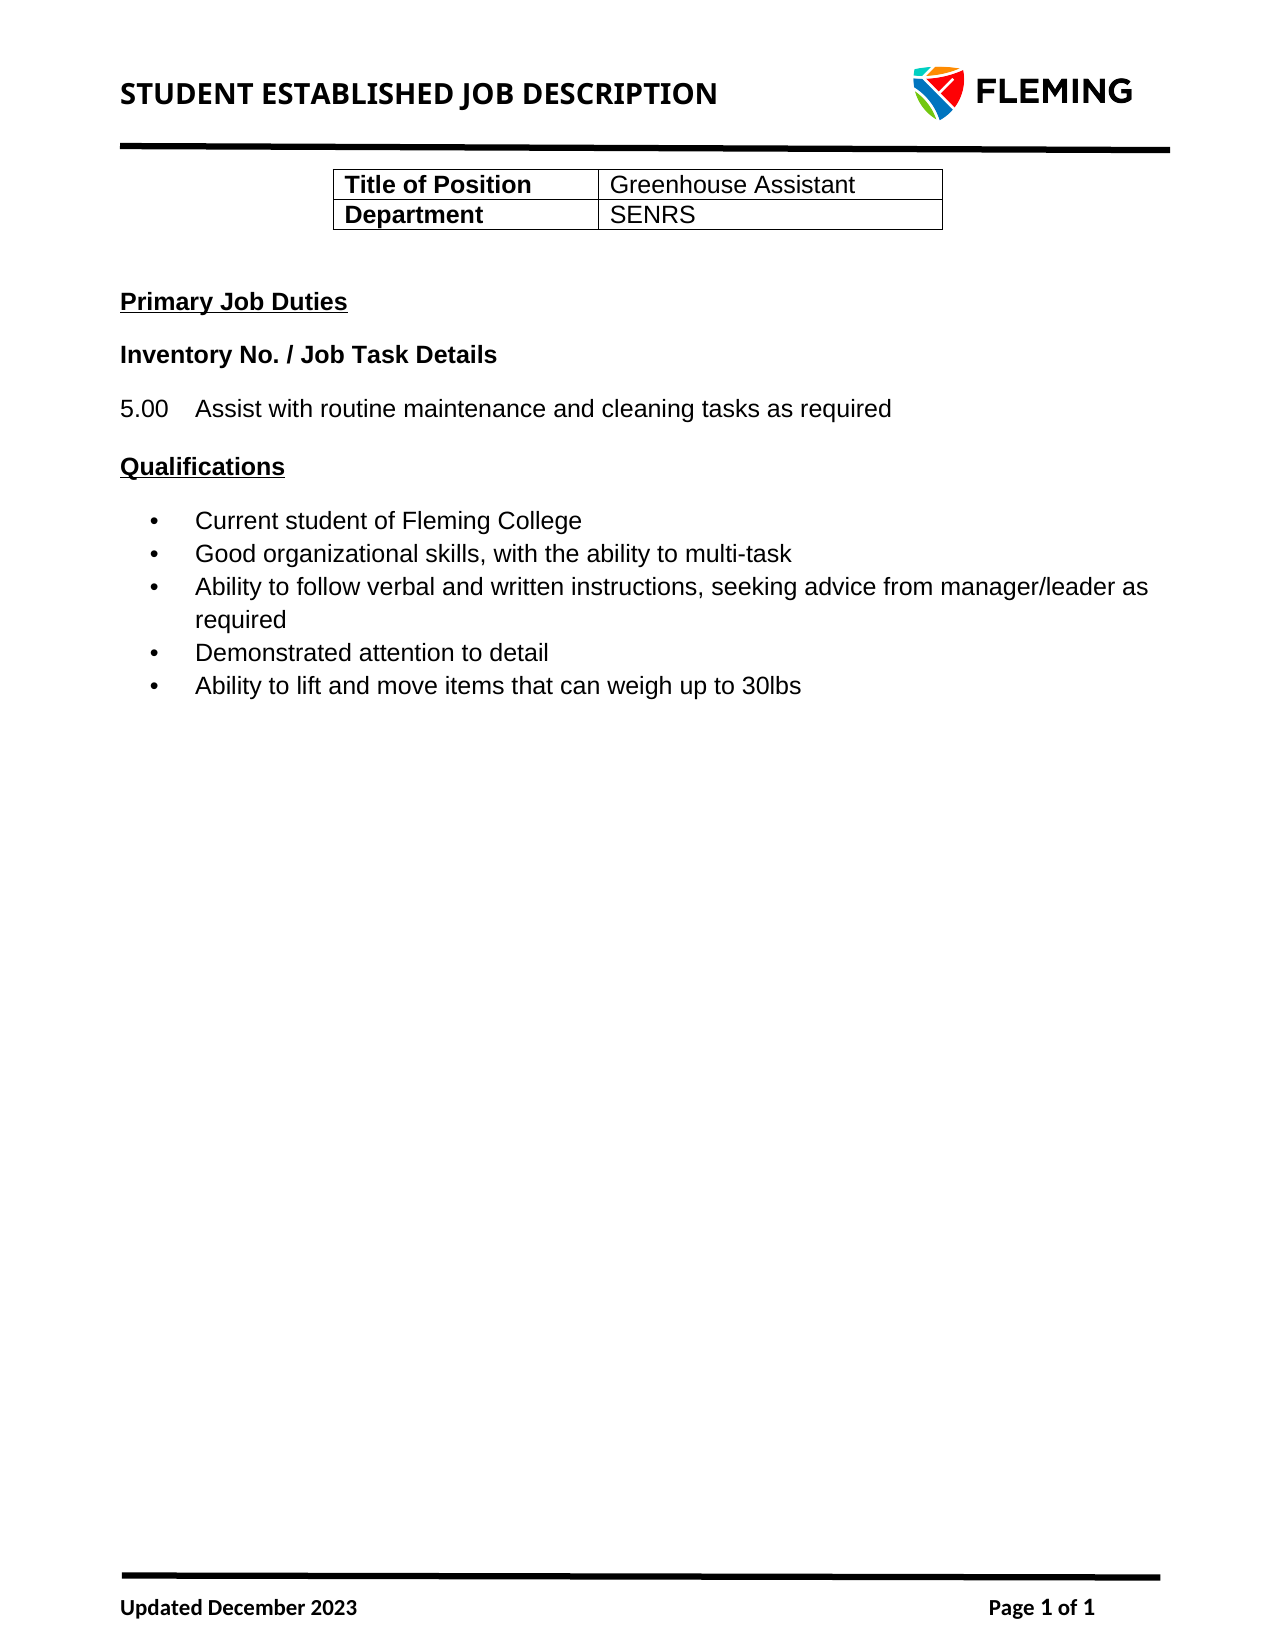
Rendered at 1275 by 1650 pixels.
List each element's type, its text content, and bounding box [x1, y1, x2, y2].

table_header Title of Position [334, 170, 598, 199]
text Qualifications [120, 452, 1155, 481]
text Inventory No. / Job Task Details [120, 341, 1155, 369]
table_header Greenhouse Assistant [599, 170, 942, 199]
table_cell Department [334, 200, 598, 228]
text 5.00 Assist with routine maintenance and cleaning tasks as required [120, 394, 1155, 423]
list Ability to lift and move items that can weigh up to 30lbs [149, 671, 1155, 699]
list Current student of Fleming College [149, 506, 1155, 534]
table_cell SENRS [599, 200, 942, 228]
list Good organizational skills, with the ability to multi-task [149, 539, 1155, 567]
picture [889, 42, 1155, 145]
list Demonstrated attention to detail [149, 638, 1155, 667]
text Primary Job Duties [120, 287, 1155, 315]
list Ability to follow verbal and written instructions, seeking advice from manager/leader as required [149, 572, 1155, 633]
